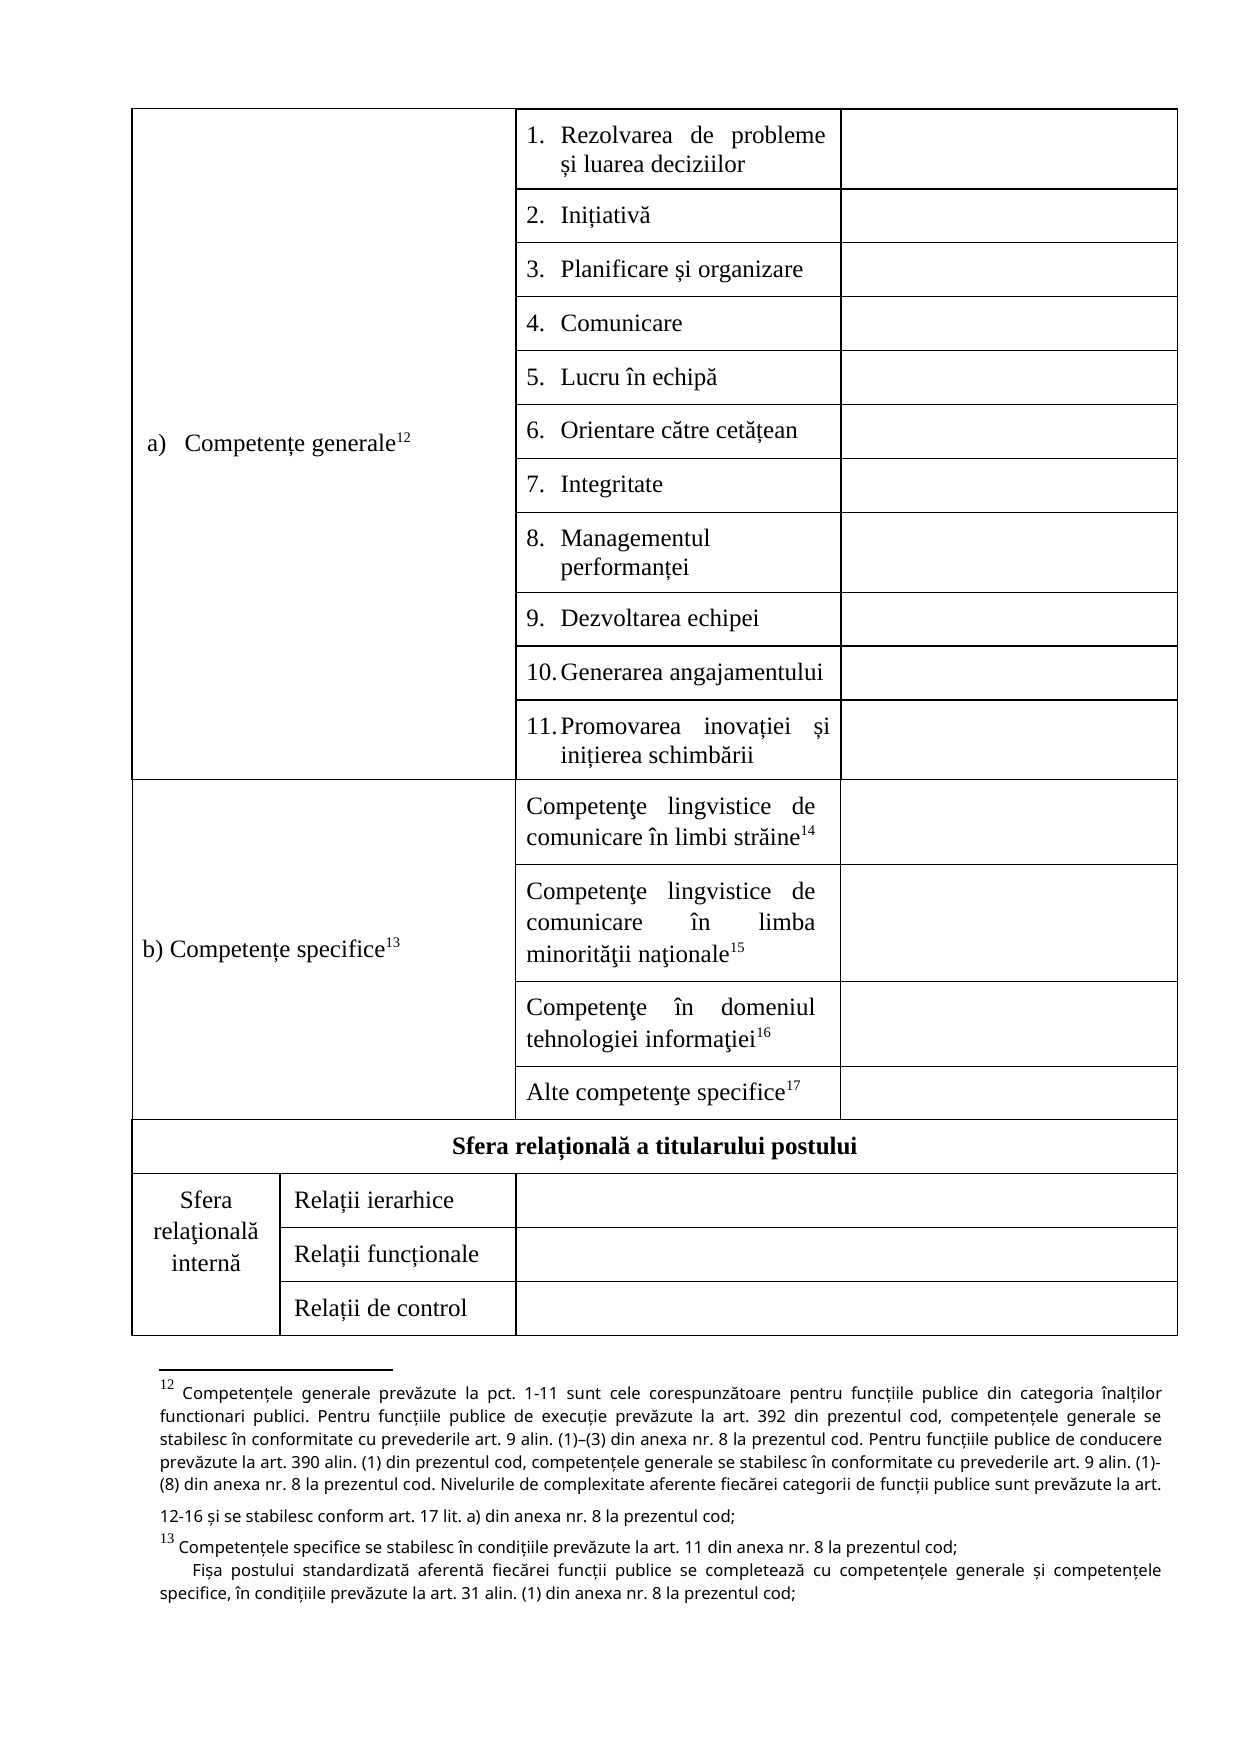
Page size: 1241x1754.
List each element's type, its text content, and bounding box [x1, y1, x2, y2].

table_cell Competenţe în domeniul tehnologiei informaţiei [516, 982, 840, 1066]
table_cell [842, 701, 1177, 779]
table_cell [842, 110, 1177, 188]
table_cell Dezvoltarea echipei [517, 593, 840, 645]
table_cell [842, 243, 1177, 296]
table_cell [842, 593, 1177, 645]
table_cell Lucru în echipă [517, 351, 840, 404]
table_cell Sfera relațională a titularului postului [133, 1120, 1177, 1173]
table_cell Planificare și organizare [517, 243, 840, 296]
table_cell Alte competenţe specifice [516, 1067, 840, 1119]
table_cell [842, 190, 1177, 242]
table_cell b) Competențe specifice [133, 780, 515, 1119]
table_cell Integritate [517, 459, 840, 512]
table_cell Sfera relaţională internă [133, 1174, 279, 1334]
table_cell Comunicare [517, 297, 840, 350]
table_cell Competențe generale [133, 109, 515, 779]
table_cell [842, 297, 1177, 350]
table_cell [517, 1174, 1177, 1227]
table_cell Relații ierarhice [281, 1174, 515, 1227]
table_cell Managementul performanței [517, 513, 840, 591]
table_cell Inițiativă [517, 190, 840, 242]
table_cell [841, 982, 1177, 1066]
table_cell Promovarea inovației și inițierea schimbării [517, 701, 840, 779]
table_cell [517, 1282, 1177, 1334]
table_cell Orientare către cetățean [517, 405, 840, 458]
table_cell [842, 647, 1177, 699]
table_cell Relații de control [281, 1282, 515, 1334]
table_cell [517, 1228, 1177, 1281]
table_cell [842, 459, 1177, 512]
table_cell Rezolvarea de probleme și luarea deciziilor [517, 110, 840, 188]
table_cell [842, 405, 1177, 458]
table_cell Generarea angajamentului [517, 647, 840, 699]
table_cell [841, 865, 1177, 981]
table_cell [841, 780, 1177, 864]
table_cell Relații funcționale [281, 1228, 515, 1281]
table_cell Competenţe lingvistice de comunicare în limba minorităţii naţionale [516, 865, 840, 981]
table_cell [842, 351, 1177, 404]
table_cell Competenţe lingvistice de comunicare în limbi străine [516, 780, 840, 864]
table_cell [841, 1067, 1177, 1119]
table_cell [842, 513, 1177, 591]
